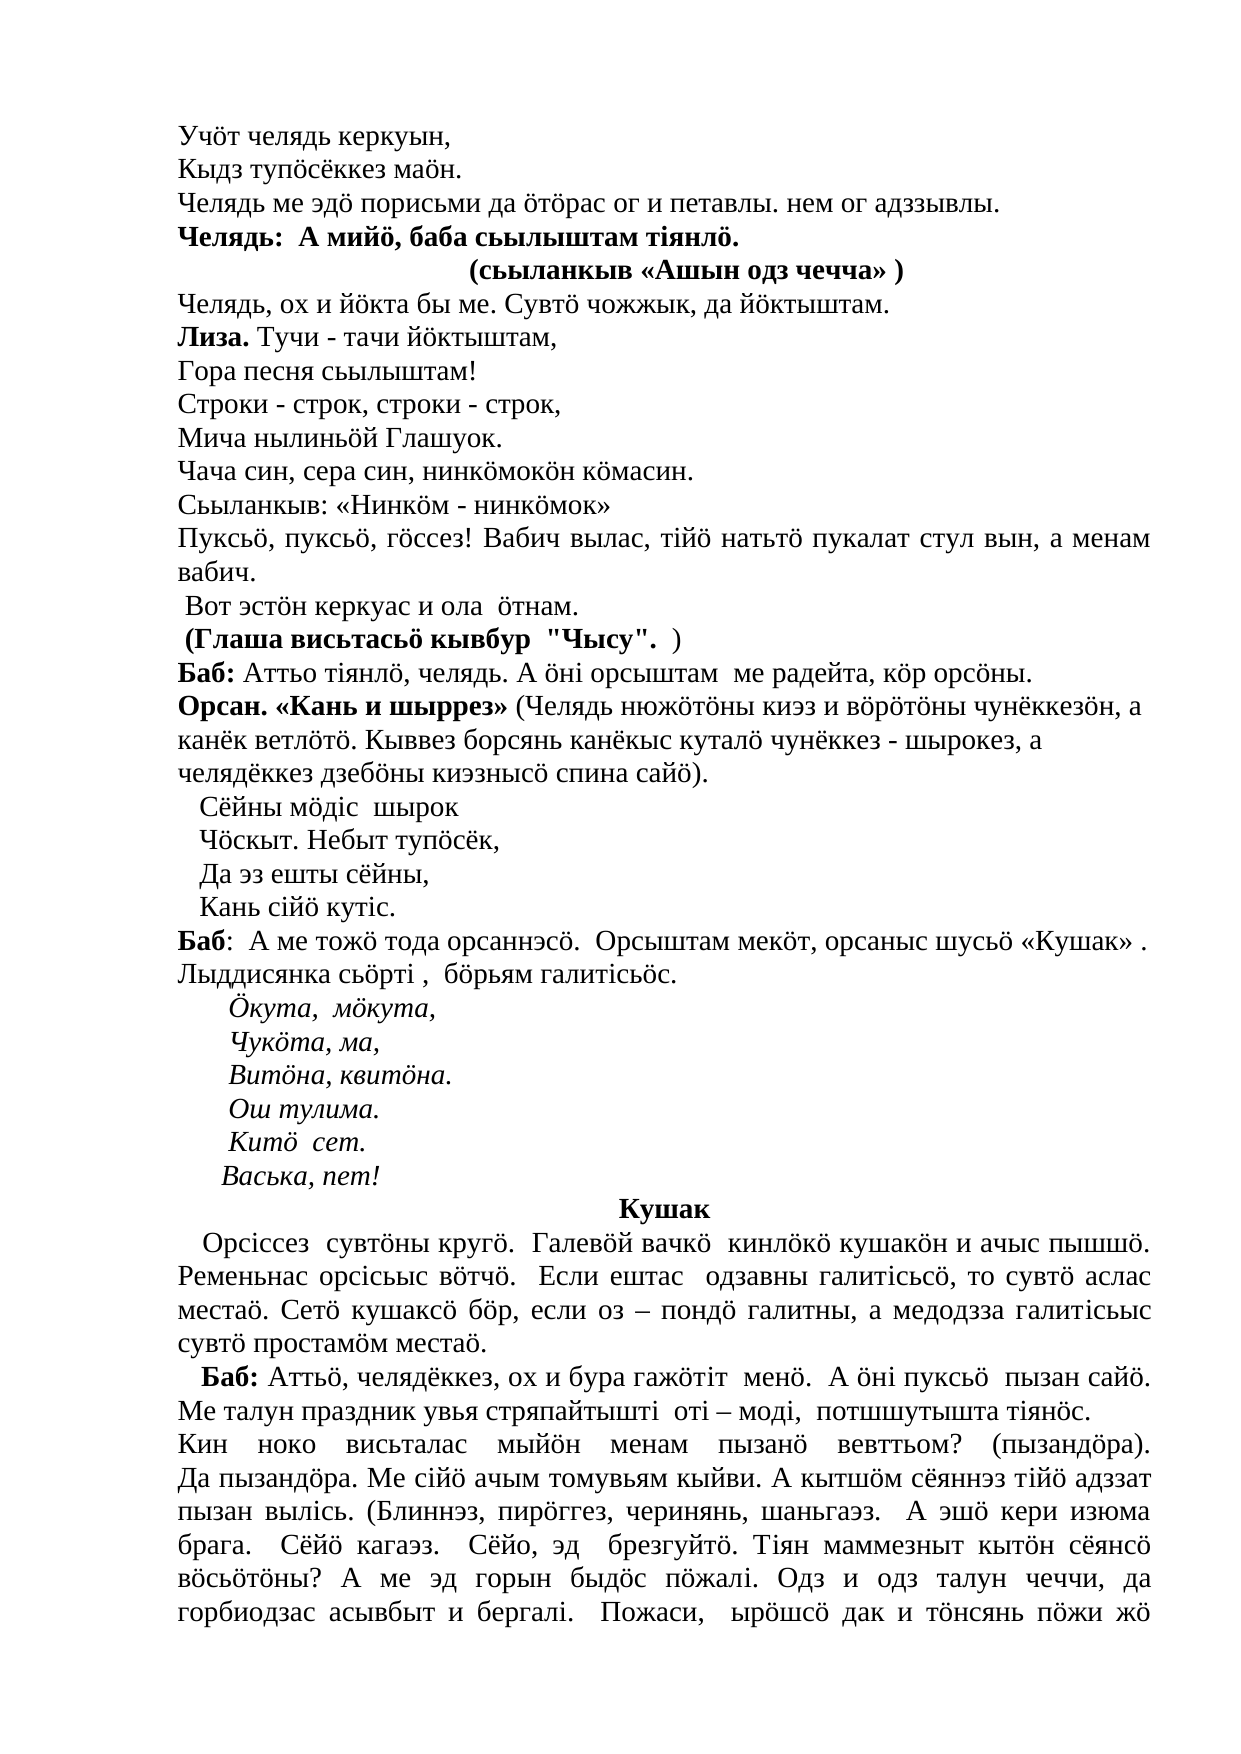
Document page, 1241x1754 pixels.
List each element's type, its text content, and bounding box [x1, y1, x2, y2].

text Ош тулима. [162, 1091, 1152, 1124]
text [177, 1426, 1152, 1627]
text Витӧна, квитӧна. [162, 1057, 1152, 1091]
text Пуксьӧ, пуксьӧ, гӧссез! Вабич вылас, тiйӧ натьтӧ пукалат стул вын, а менам вабич. [177, 521, 1152, 588]
text Кушак [177, 1191, 1152, 1225]
text Баб: Аттьо тiянлö, челядь. А öнi орсыштам ме радейта, кöр орсöны. [177, 655, 1152, 688]
text Сьыланкыв: «Нинкӧм - нинкӧмок» [177, 487, 1152, 521]
text Кань сiйö кутiс. [177, 889, 1152, 923]
text Ӧкута, мӧкута, [162, 990, 1152, 1024]
text Учӧт челядь керкуын, Кыдз тупӧсёккез маӧн. [177, 118, 1152, 185]
text Чукӧта, ма, [162, 1024, 1152, 1057]
text (Глаша висьтасьö кывбур "Чысу". ) [177, 621, 1152, 655]
text Китӧ сет. [162, 1124, 1152, 1158]
text Баб: Аттьö, челядёккез, ох и бура гажӧтiт менӧ. А ӧнi пуксьӧ пызан сайӧ. Ме талун праздник увья стряпайтыштi отi – модi, потшшутышта тiянӧс. [177, 1359, 1152, 1426]
text (сьыланкыв «Ашын одз чечча» ) Челядь, ох и йӧкта бы ме. Сувтӧ чожжык, да йӧктыштам. [177, 252, 1152, 319]
text Лиза. Тучи - тачи йӧктыштам, Гора песня сьылыштам! Строки - строк, строки - строк, Мича нылиньӧй Глашуок. Чача син, сера син, нинкöмокӧн кӧмасин. [177, 319, 1152, 487]
text Челядь ме эдö порисьми да öтöрас ог и петавлы. нем ог адззывлы. [177, 185, 1152, 219]
text Да эз ешты сёйны, [177, 856, 1152, 889]
text Чöскыт. Небыт тупöсёк, [177, 822, 1152, 856]
text Баб: А ме тожö тода орсаннэсö. Орсыштам мекöт, орсаныс шусьö «Кушак» . [177, 923, 1152, 957]
text Челядь: А мийö, баба сьылыштам тiянлö. [177, 219, 1152, 252]
text Лыддисянка сьöртi , бöрьям галитiсьöс. [177, 957, 1152, 990]
text Вот эстӧн керкуас и ола öтнам. [177, 588, 1152, 621]
text Орсан. «Кань и шыррез» (Челядь нюжöтöны киэз и вöрöтöны чунёккезöн, а канёк ветлöтö. Кыввез борсянь канёкыс куталö чунёккез - шырокез, а челядёккез дзебöны киэзнысö спина сайö). [177, 688, 1152, 789]
text Васька, пет! [162, 1158, 1152, 1191]
text Орсiссез сувтӧны кругӧ. Галевӧй вачкӧ кинлӧкӧ кушакӧн и ачыс пышшӧ. Ременьнас орсiсьыс вӧтчӧ. Если ештас одзавны галитiсьсӧ, то сувтӧ аслас местаӧ. Сетӧ кушаксӧ бӧр, если оз – пондӧ галитны, а медодзза галитiсьыс сувтӧ простамӧм местаӧ. [177, 1225, 1152, 1359]
text Сёйны мöдic шырок [177, 789, 1152, 822]
